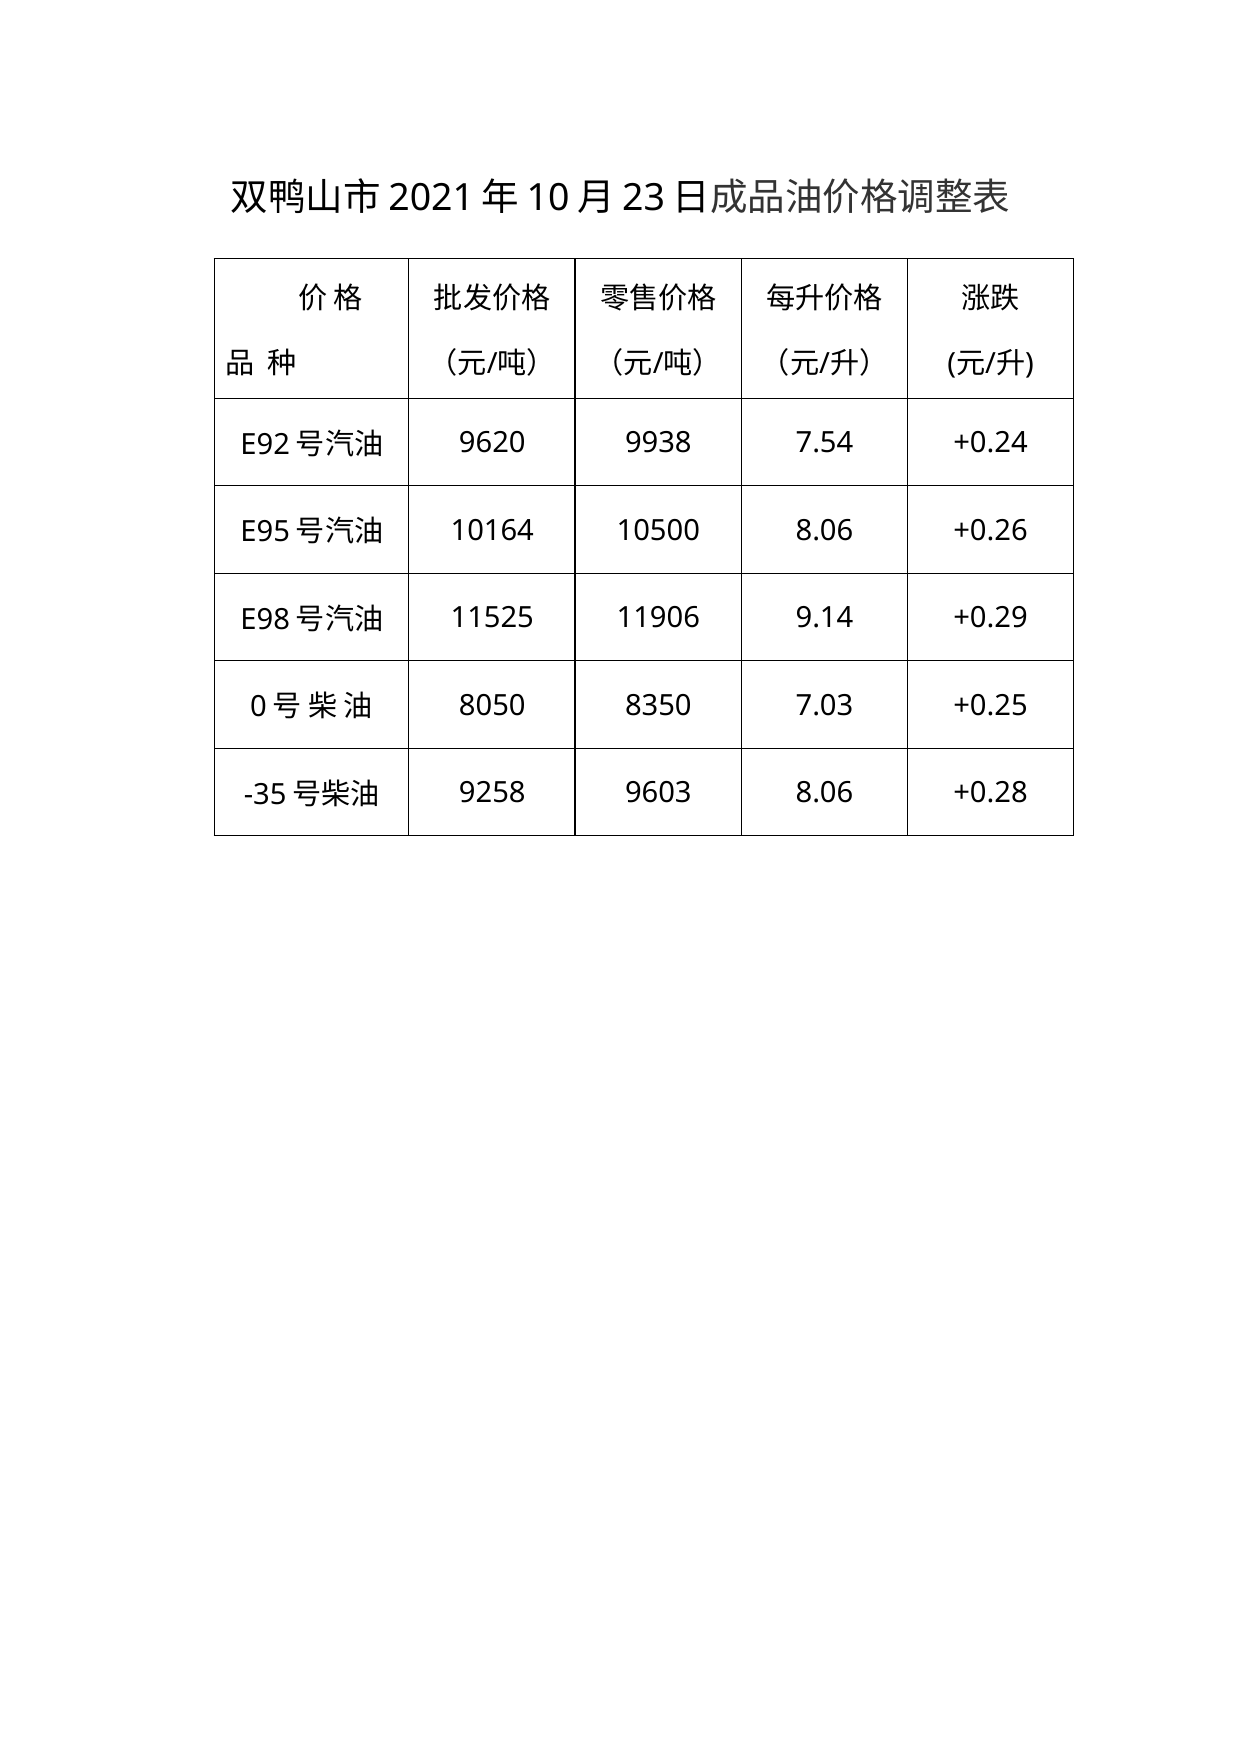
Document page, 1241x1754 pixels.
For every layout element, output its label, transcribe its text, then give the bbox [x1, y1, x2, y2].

table_header 批发价格 （元/吨） [409, 259, 574, 397]
table_cell 8.06 [742, 749, 907, 835]
table_cell 0号 柴 油 [215, 661, 408, 747]
table_header 零售价格 （元/吨） [576, 259, 741, 397]
table_cell 11525 [409, 574, 574, 660]
table_header 涨跌 (元/升) [908, 259, 1073, 397]
table_header 每升价格 （元/升） [742, 259, 907, 397]
table_cell 10164 [409, 486, 574, 572]
table_cell 9620 [409, 399, 574, 485]
table_cell -35号柴油 [215, 749, 408, 835]
table_cell +0.29 [908, 574, 1073, 660]
table_cell 11906 [576, 574, 741, 660]
table_cell 8.06 [742, 486, 907, 572]
table_header 价 格 品 种 [215, 259, 408, 397]
table_cell +0.25 [908, 661, 1073, 747]
table_cell 9938 [576, 399, 741, 485]
table_cell +0.28 [908, 749, 1073, 835]
table_cell E98号汽油 [215, 574, 408, 660]
table_cell E92号汽油 [215, 399, 408, 485]
text 双鸭山市2021年10月23日成品油价格调整表 [187, 162, 1053, 227]
table_cell 8050 [409, 661, 574, 747]
table_cell 9603 [576, 749, 741, 835]
table_cell 7.54 [742, 399, 907, 485]
table_cell +0.26 [908, 486, 1073, 572]
table_cell E95号汽油 [215, 486, 408, 572]
table_cell +0.24 [908, 399, 1073, 485]
table_cell 10500 [576, 486, 741, 572]
table_cell 9258 [409, 749, 574, 835]
table_cell 8350 [576, 661, 741, 747]
table_cell 7.03 [742, 661, 907, 747]
table_cell 9.14 [742, 574, 907, 660]
